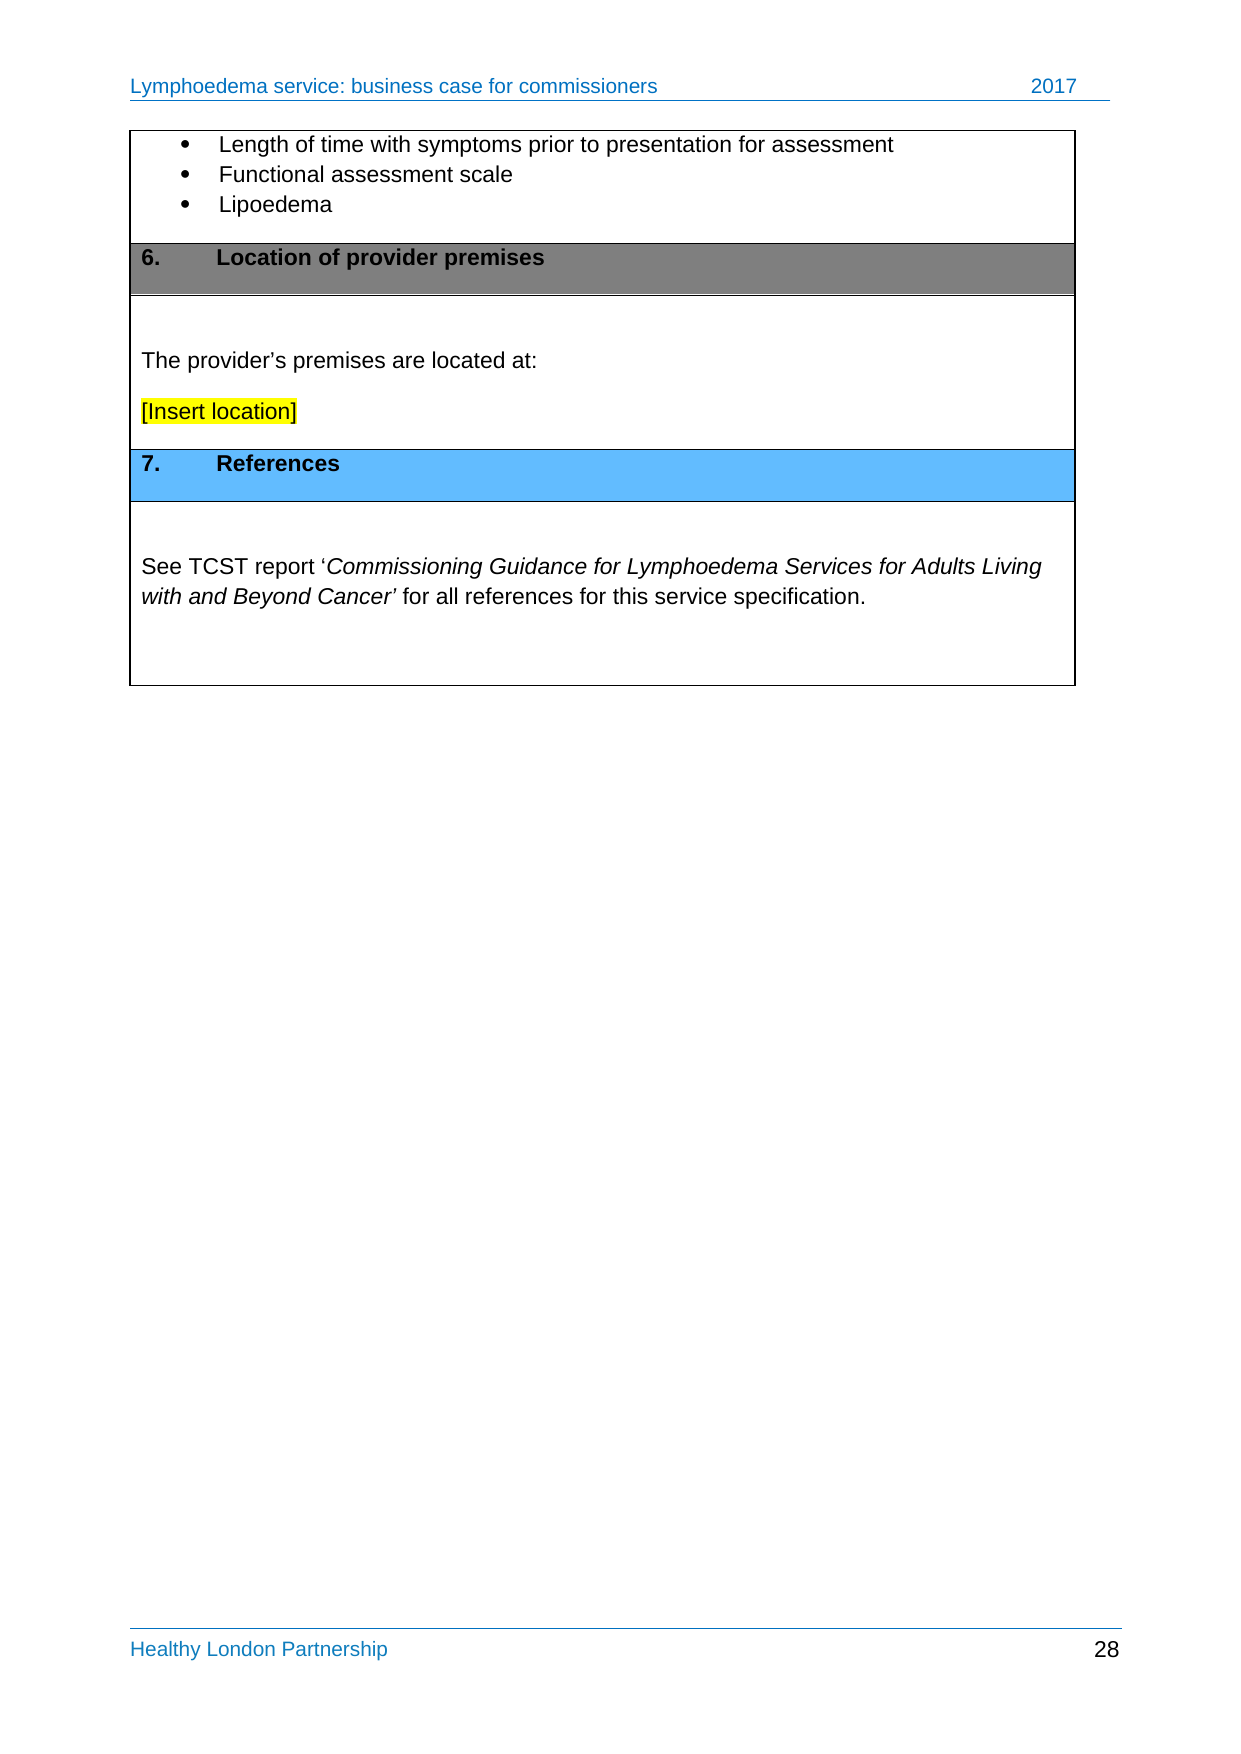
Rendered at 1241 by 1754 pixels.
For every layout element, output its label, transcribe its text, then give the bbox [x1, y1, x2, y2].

table_cell 6. Location of provider premises [131, 244, 1074, 294]
table_cell 7. References [131, 450, 1074, 501]
table_cell The provider’s premises are located at: [Insert location] [131, 296, 1074, 449]
table_cell See TCST report ‘Commissioning Guidance for Lymphoedema Services for Adults Living with and Beyond Cancer’ for all references for this service specification. [131, 502, 1074, 685]
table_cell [131, 131, 1074, 242]
